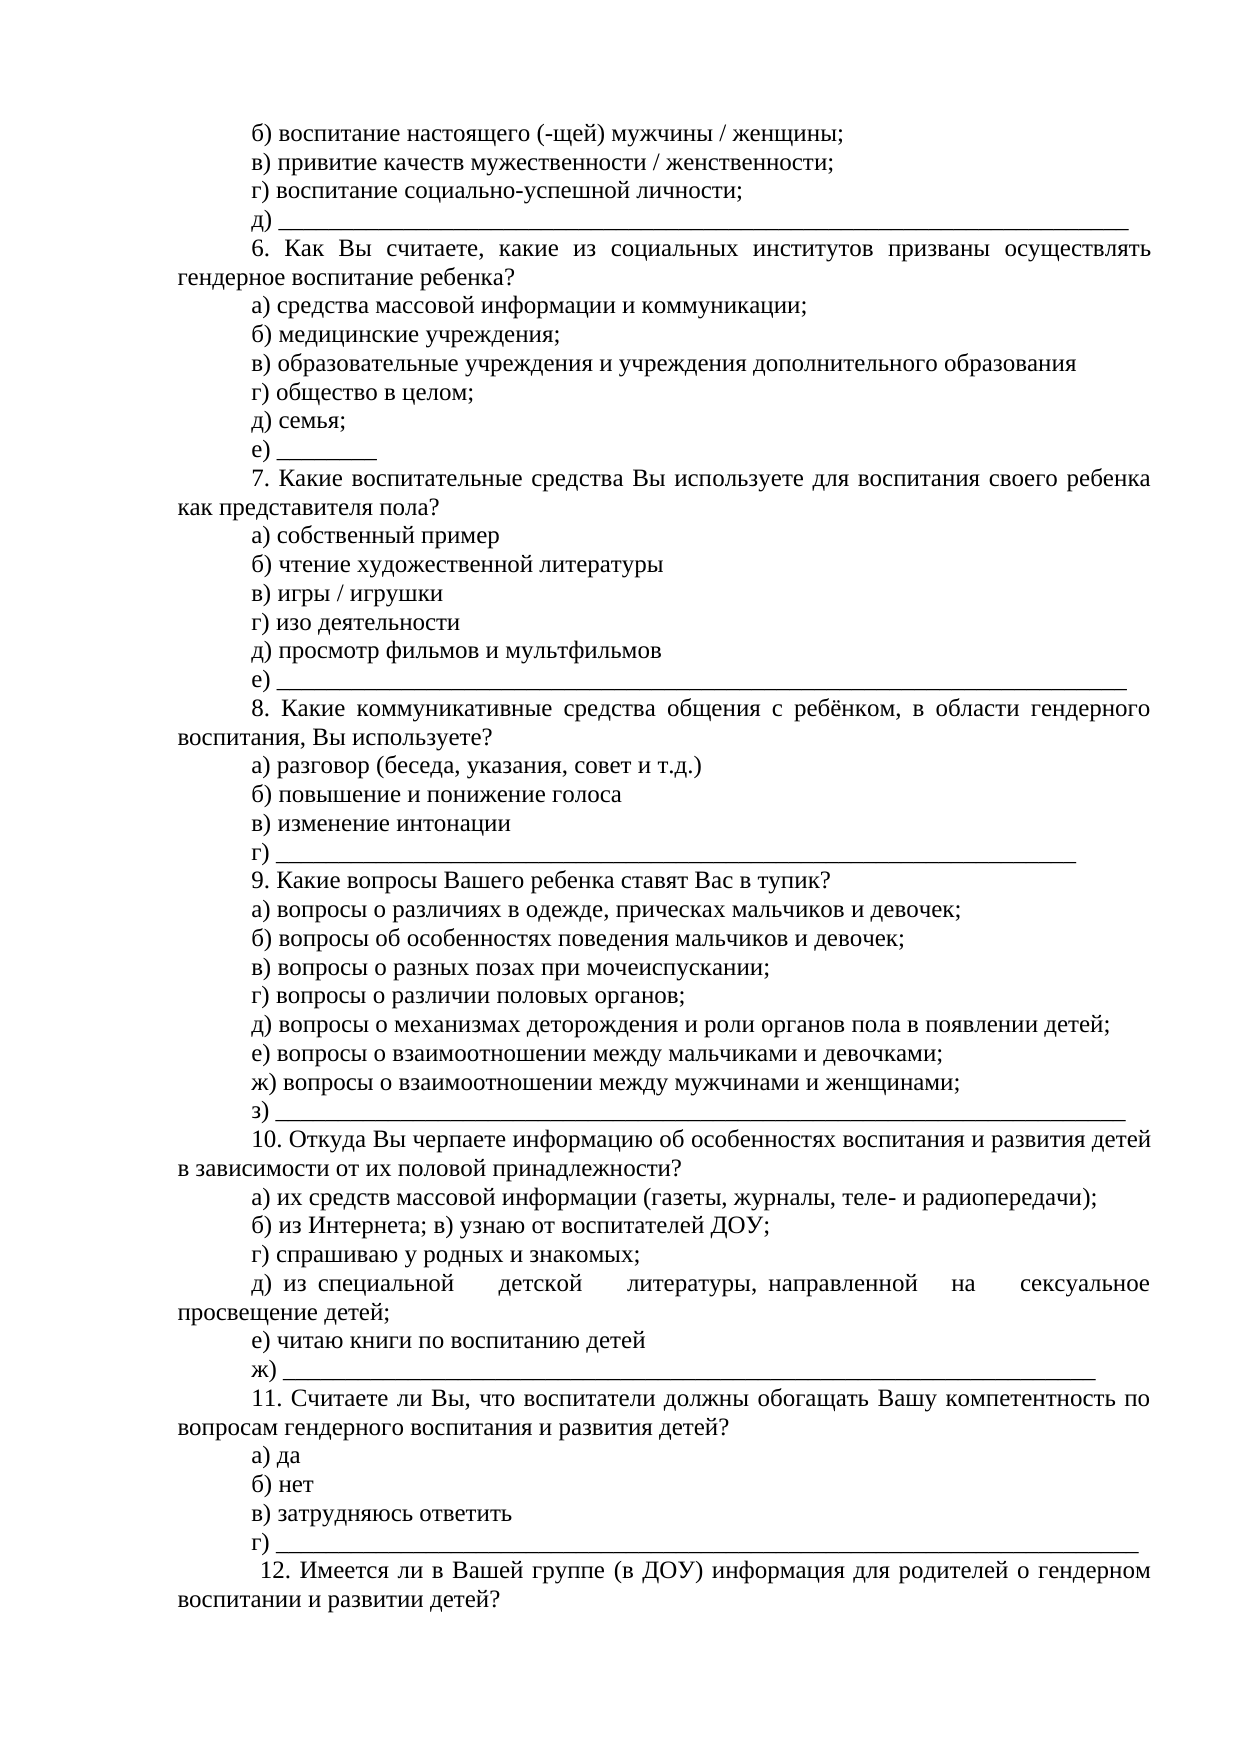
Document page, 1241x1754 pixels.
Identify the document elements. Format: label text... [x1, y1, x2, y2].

text б) чтение художественной литературы [177, 549, 1152, 578]
text г) воспитание социально-успешной личности; [177, 176, 1152, 204]
text 9. Какие вопросы Вашего ребенка ставят Вас в тупик? [177, 866, 1152, 894]
text г) _____________________________________________________________________ [177, 1527, 1152, 1556]
text б) нет [177, 1469, 1152, 1498]
text е) ________ [177, 434, 1152, 463]
text 10. Откуда Вы черпаете информацию об особенностях воспитания и развития детей в зависимости от их половой принадлежности? [177, 1124, 1152, 1182]
text в) привитие качеств мужественности / женственности; [177, 147, 1152, 176]
text ж) _________________________________________________________________ [177, 1354, 1152, 1383]
text 6. Как Вы считаете, какие из социальных институтов призваны осуществлять гендерное воспитание ребенка? [177, 233, 1152, 291]
text д) вопросы о механизмах деторождения и роли органов пола в появлении детей; [177, 1009, 1152, 1038]
text д) ____________________________________________________________________ [177, 204, 1152, 233]
text б) вопросы об особенностях поведения мальчиков и девочек; [177, 923, 1152, 952]
text а) их средств массовой информации (газеты, журналы, теле- и радиопередачи); [177, 1182, 1152, 1211]
text в) изменение интонации [177, 808, 1152, 837]
text 12. Имеется ли в Вашей группе (в ДОУ) информация для родителей о гендерном воспитании и развитии детей? [177, 1556, 1152, 1613]
text з) ____________________________________________________________________ [177, 1096, 1152, 1124]
text г) ________________________________________________________________ [177, 837, 1152, 866]
text а) вопросы о различиях в одежде, прическах мальчиков и девочек; [177, 894, 1152, 923]
text е) вопросы о взаимоотношении между мальчиками и девочками; [177, 1038, 1152, 1067]
text г) общество в целом; [177, 377, 1152, 406]
text 7. Какие воспитательные средства Вы используете для воспитания своего ребенка как представителя пола? [177, 463, 1152, 521]
text б) повышение и понижение голоса [177, 779, 1152, 808]
text д) просмотр фильмов и мультфильмов [177, 636, 1152, 664]
text в) образовательные учреждения и учреждения дополнительного образования [177, 348, 1152, 377]
text б) воспитание настоящего (-щей) мужчины / женщины; [177, 118, 1152, 147]
text г) вопросы о различии половых органов; [177, 981, 1152, 1009]
text г) спрашиваю у родных и знакомых; [177, 1239, 1152, 1268]
text г) изо деятельности [177, 607, 1152, 636]
text е) читаю книги по воспитанию детей [177, 1326, 1152, 1354]
text д) семья; [177, 406, 1152, 434]
text а) да [177, 1441, 1152, 1469]
text а) разговор (беседа, указания, совет и т.д.) [177, 751, 1152, 779]
text б) медицинские учреждения; [177, 319, 1152, 348]
text б) из Интернета; в) узнаю от воспитателей ДОУ; [177, 1211, 1152, 1239]
text в) вопросы о разных позах при мочеиспускании; [177, 952, 1152, 981]
text 8. Какие коммуникативные средства общения с ребёнком, в области гендерного воспитания, Вы используете? [177, 693, 1152, 751]
text ж) вопросы о взаимоотношении между мужчинами и женщинами; [177, 1067, 1152, 1096]
text а) собственный пример [177, 521, 1152, 549]
text е) ____________________________________________________________________ [177, 664, 1152, 693]
text в) затрудняюсь ответить [177, 1498, 1152, 1527]
text в) игры / игрушки [177, 578, 1152, 607]
text 11. Считаете ли Вы, что воспитатели должны обогащать Вашу компетентность по вопросам гендерного воспитания и развития детей? [177, 1383, 1152, 1441]
text д) из специальной детской литературы, направленной на сексуальное просвещение детей; [177, 1268, 1152, 1326]
text а) средства массовой информации и коммуникации; [177, 291, 1152, 319]
